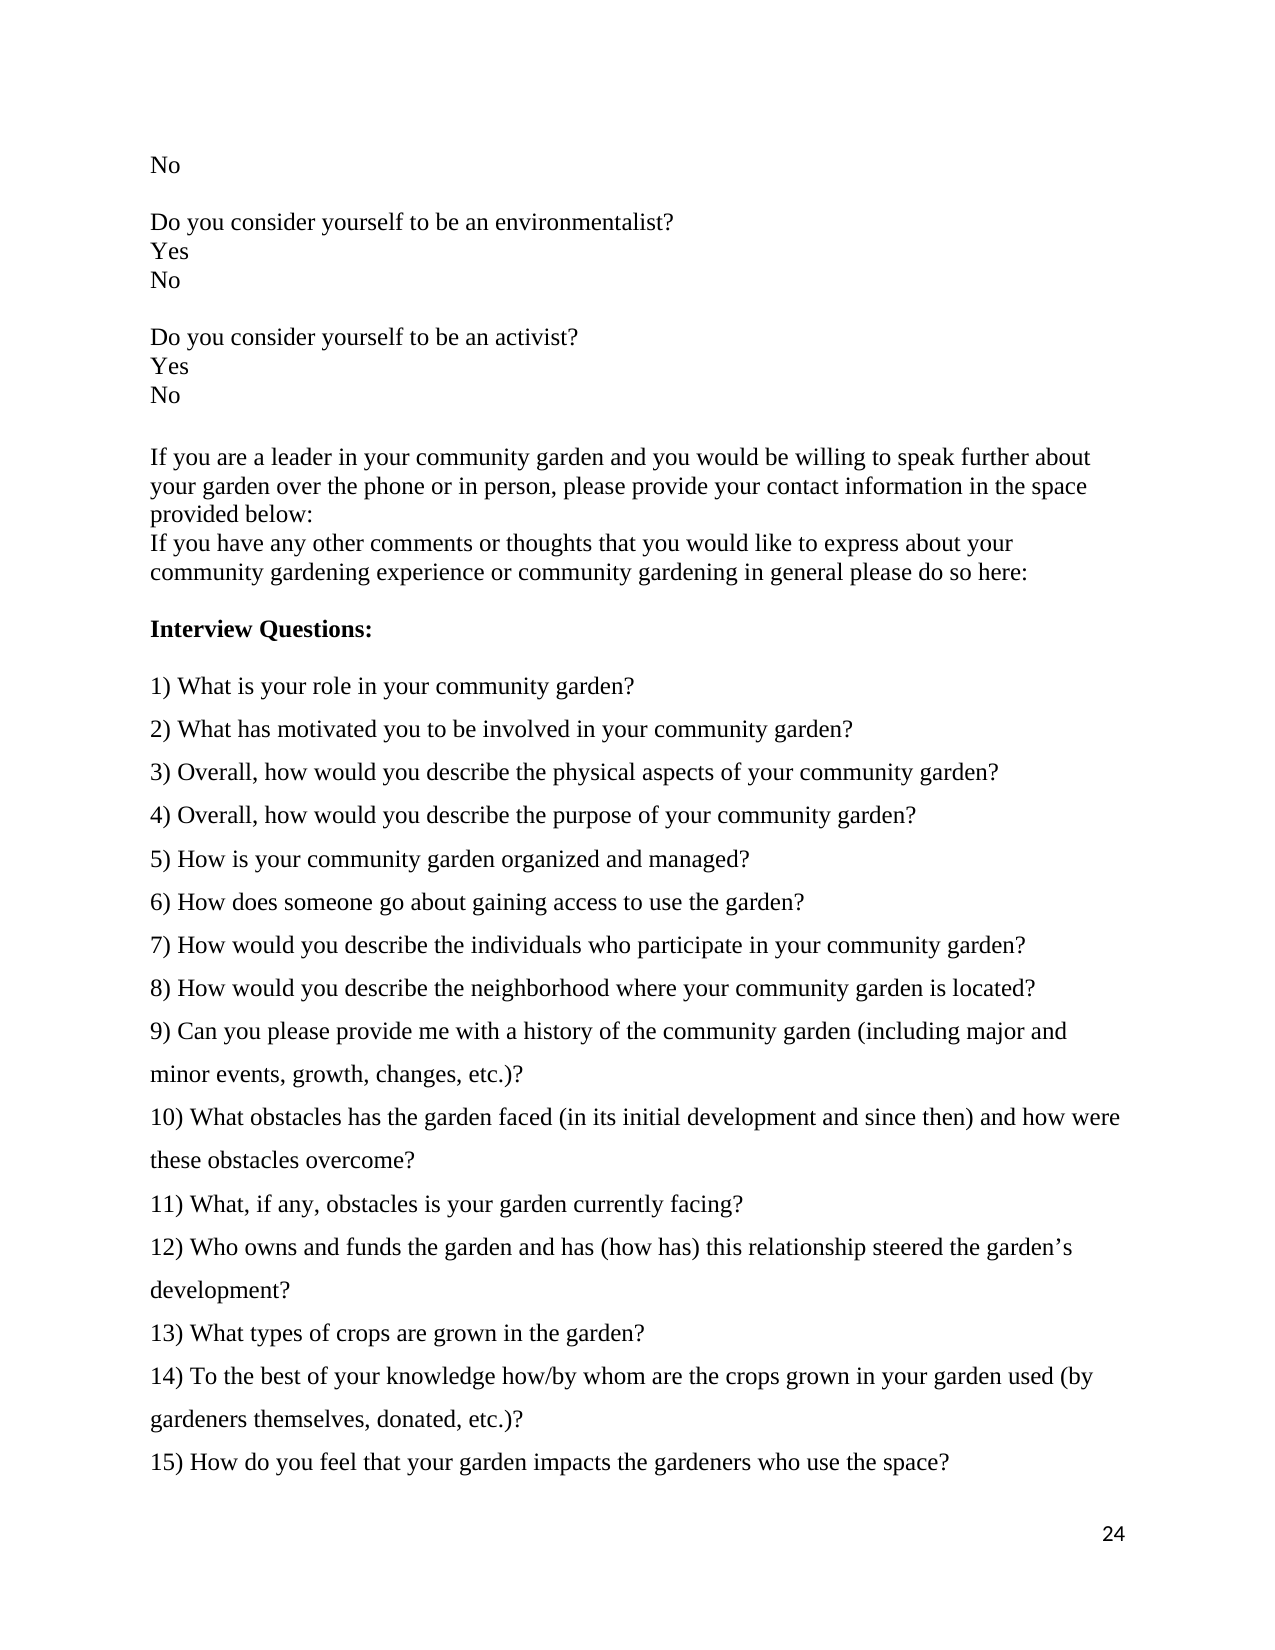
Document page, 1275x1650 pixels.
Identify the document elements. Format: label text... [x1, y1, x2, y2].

text 11) What, if any, obstacles is your garden currently facing? [150, 1189, 1125, 1217]
text 10) What obstacles has the garden faced (in its initial development and since then) and how were these obstacles overcome? [150, 1102, 1125, 1174]
text 13) What types of crops are grown in the garden? [150, 1318, 1125, 1347]
text 12) Who owns and funds the garden and has (how has) this relationship steered the garden’s development? [150, 1232, 1125, 1304]
text 14) To the best of your knowledge how/by whom are the crops grown in your garden used (by gardeners themselves, donated, etc.)? [150, 1361, 1125, 1433]
text Yes [150, 236, 1125, 265]
text 3) Overall, how would you describe the physical aspects of your community garden? [150, 757, 1125, 786]
text No [150, 150, 1125, 179]
text 9) Can you please provide me with a history of the community garden (including major and minor events, growth, changes, etc.)? [150, 1016, 1125, 1088]
text 7) How would you describe the individuals who participate in your community garden? [150, 930, 1125, 959]
text 8) How would you describe the neighborhood where your community garden is located? [150, 973, 1125, 1002]
text If you are a leader in your community garden and you would be willing to speak further about your garden over the phone or in person, please provide your contact information in the space provided below: [150, 442, 1125, 528]
text Do you consider yourself to be an activist? [150, 322, 1125, 351]
text 2) What has motivated you to be involved in your community garden? [150, 714, 1125, 743]
text 4) Overall, how would you describe the purpose of your community garden? [150, 801, 1125, 829]
text No [150, 265, 1125, 293]
text If you have any other comments or thoughts that you would like to express about your community gardening experience or community gardening in general please do so here: [150, 528, 1125, 586]
text Yes [150, 351, 1125, 380]
text 1) What is your role in your community garden? [150, 671, 1125, 700]
text No [150, 380, 1125, 408]
text 5) How is your community garden organized and managed? [150, 844, 1125, 872]
text Interview Questions: [150, 614, 1125, 642]
text Do you consider yourself to be an environmentalist? [150, 207, 1125, 236]
text 15) How do you feel that your garden impacts the gardeners who use the space? [150, 1447, 1125, 1476]
text 6) How does someone go about gaining access to use the garden? [150, 887, 1125, 916]
